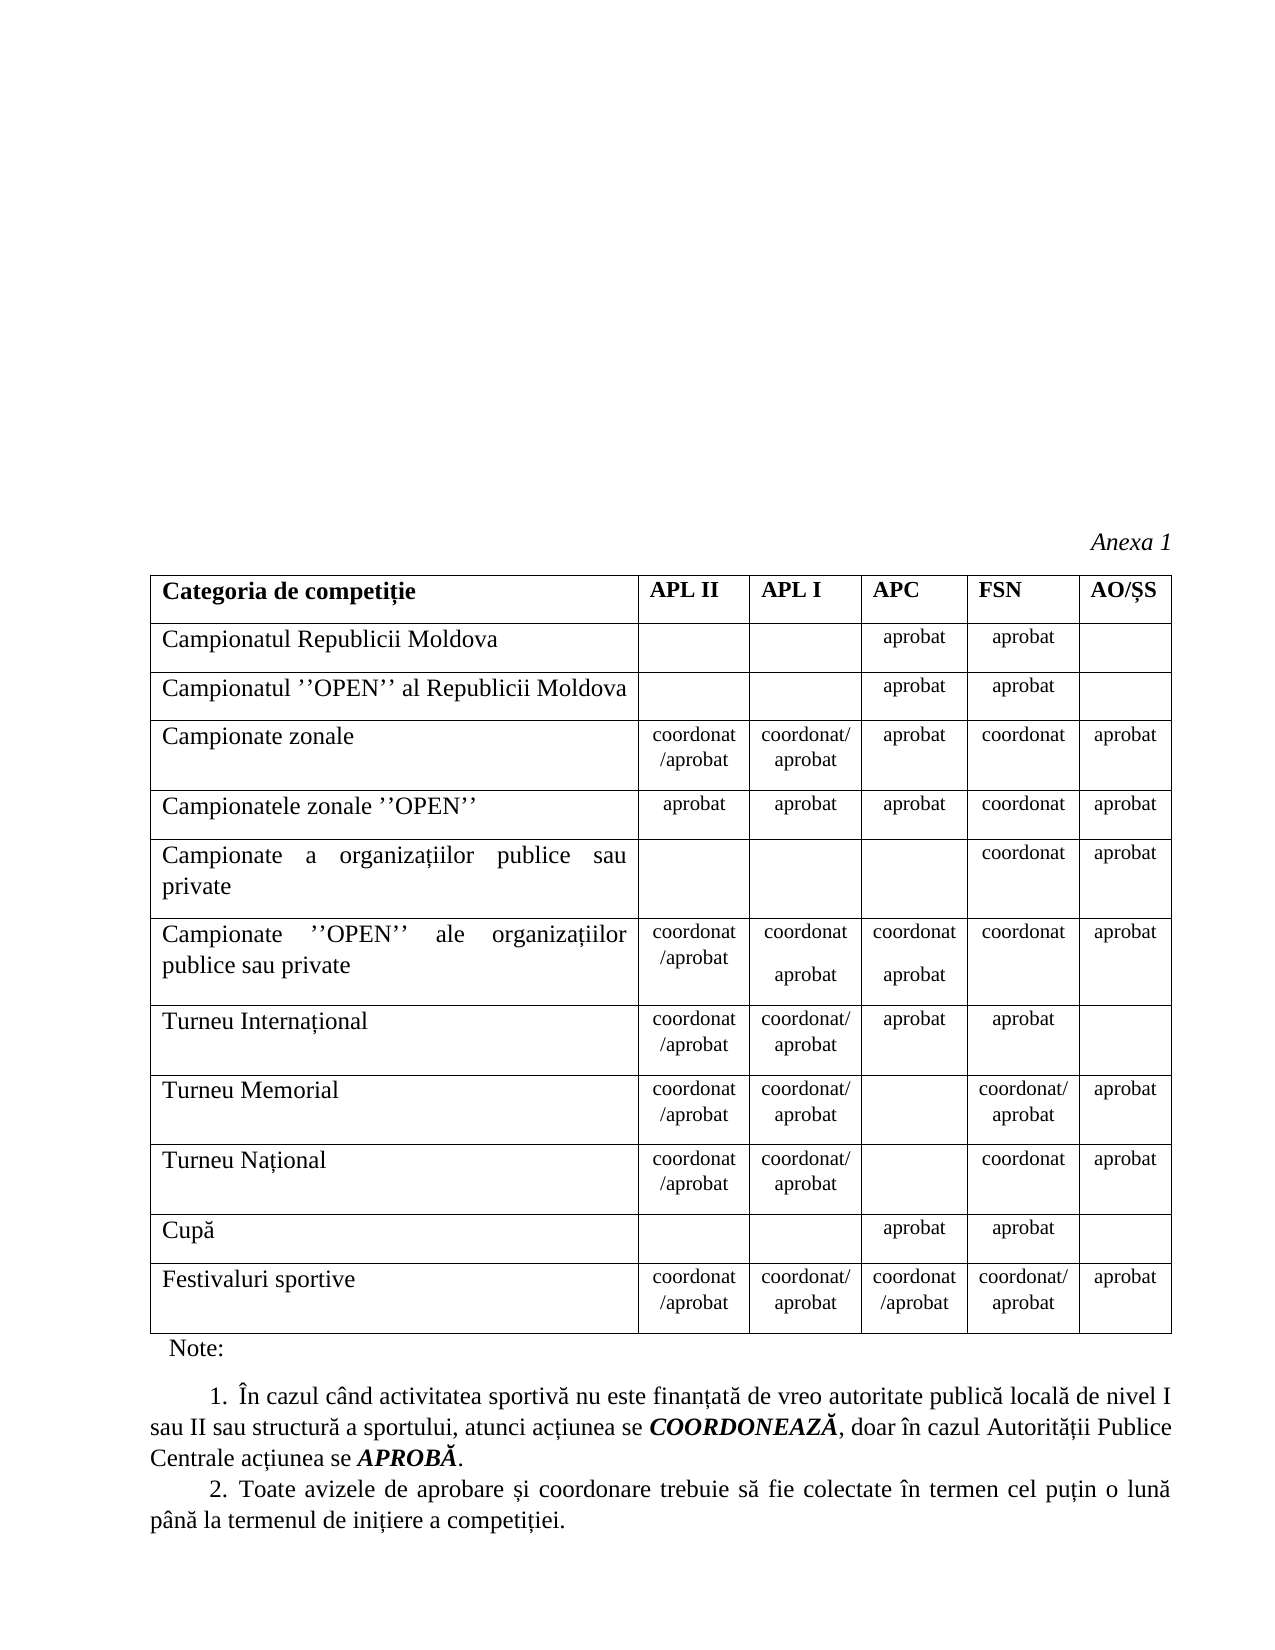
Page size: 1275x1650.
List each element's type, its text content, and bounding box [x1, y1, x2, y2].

table_cell aprobat [1080, 1264, 1171, 1332]
table_cell coordonat/aprobat [639, 1264, 749, 1332]
list În cazul când activitatea sportivă nu este finanțată de vreo autoritate publică locală de nivel I sau II sau structură a sportului, atunci acțiunea se COORDONEAZĂ, doar în cazul Autorității Publice Centrale acțiunea se APROBĂ. [150, 1381, 1172, 1472]
table_cell [750, 840, 861, 918]
table_cell coordonat/aprobat [862, 1264, 967, 1332]
table_cell coordonat aprobat [862, 919, 967, 1005]
table_cell coordonat [968, 1145, 1079, 1214]
table_cell coordonat/aprobat [750, 1006, 861, 1074]
table_cell Campionate zonale [151, 721, 638, 790]
table_cell coordonat/aprobat [750, 721, 861, 790]
table_cell [862, 1076, 967, 1144]
table_cell Campionatul ’’OPEN’’ al Republicii Moldova [151, 673, 638, 720]
table_cell aprobat [1080, 1145, 1171, 1214]
table_cell Cupă [151, 1215, 638, 1263]
table_cell aprobat [862, 721, 967, 790]
table_header APL I [750, 576, 861, 623]
table_cell coordonat [968, 791, 1079, 839]
table_cell aprobat [1080, 919, 1171, 1005]
table_cell aprobat [1080, 1076, 1171, 1144]
table_cell aprobat [1080, 721, 1171, 790]
text Anexa 1 [150, 527, 1172, 556]
table_header APL II [639, 576, 749, 623]
table_cell Turneu Național [151, 1145, 638, 1214]
table_cell coordonat/aprobat [639, 919, 749, 1005]
table_cell coordonat aprobat [750, 919, 861, 1005]
table_cell [862, 1145, 967, 1214]
table_header Categoria de competiție [151, 576, 638, 623]
table_cell Campionate ’’OPEN’’ ale organizațiilor publice sau private [151, 919, 638, 1005]
table_cell aprobat [750, 791, 861, 839]
table_cell aprobat [968, 1006, 1079, 1074]
list Toate avizele de aprobare și coordonare trebuie să fie colectate în termen cel puțin o lună până la termenul de inițiere a competiției. [150, 1474, 1172, 1534]
table_cell Campionatul Republicii Moldova [151, 624, 638, 672]
table_cell aprobat [639, 791, 749, 839]
table_cell coordonat/aprobat [968, 1076, 1079, 1144]
table_cell coordonat [968, 840, 1079, 918]
table_cell coordonat/aprobat [639, 721, 749, 790]
table_cell coordonat/aprobat [639, 1076, 749, 1144]
table_header APC [862, 576, 967, 623]
table_cell coordonat/aprobat [750, 1076, 861, 1144]
table_cell coordonat [968, 721, 1079, 790]
table_cell Turneu Memorial [151, 1076, 638, 1144]
table_cell Festivaluri sportive [151, 1264, 638, 1332]
table_cell Turneu Internațional [151, 1006, 638, 1074]
table_cell aprobat [862, 1215, 967, 1263]
table_cell aprobat [862, 673, 967, 720]
table_cell [639, 624, 749, 672]
table_cell aprobat [862, 624, 967, 672]
table_cell [1080, 1215, 1171, 1263]
table_cell Campionatele zonale ’’OPEN’’ [151, 791, 638, 839]
table_cell [639, 673, 749, 720]
table_cell [750, 1215, 861, 1263]
table_cell coordonat/aprobat [639, 1145, 749, 1214]
table_cell aprobat [1080, 840, 1171, 918]
table_cell aprobat [862, 1006, 967, 1074]
table_cell [862, 840, 967, 918]
table_cell coordonat/aprobat [639, 1006, 749, 1074]
table_cell [1080, 673, 1171, 720]
table_cell coordonat/aprobat [750, 1145, 861, 1214]
table_cell [750, 624, 861, 672]
table_cell [1080, 624, 1171, 672]
table_cell coordonat/aprobat [750, 1264, 861, 1332]
table_cell [639, 1215, 749, 1263]
table_cell [639, 840, 749, 918]
table_cell aprobat [968, 624, 1079, 672]
table_cell aprobat [862, 791, 967, 839]
table_cell coordonat [968, 919, 1079, 1005]
table_cell aprobat [968, 673, 1079, 720]
table_header FSN [968, 576, 1079, 623]
table_cell [1080, 1006, 1171, 1074]
table_cell Campionate a organizațiilor publice sau private [151, 840, 638, 918]
table_cell coordonat/aprobat [968, 1264, 1079, 1332]
text Note: [150, 1334, 1172, 1362]
table_cell aprobat [1080, 791, 1171, 839]
table_cell aprobat [968, 1215, 1079, 1263]
table_cell [750, 673, 861, 720]
table_header AO/ȘS [1080, 576, 1171, 623]
